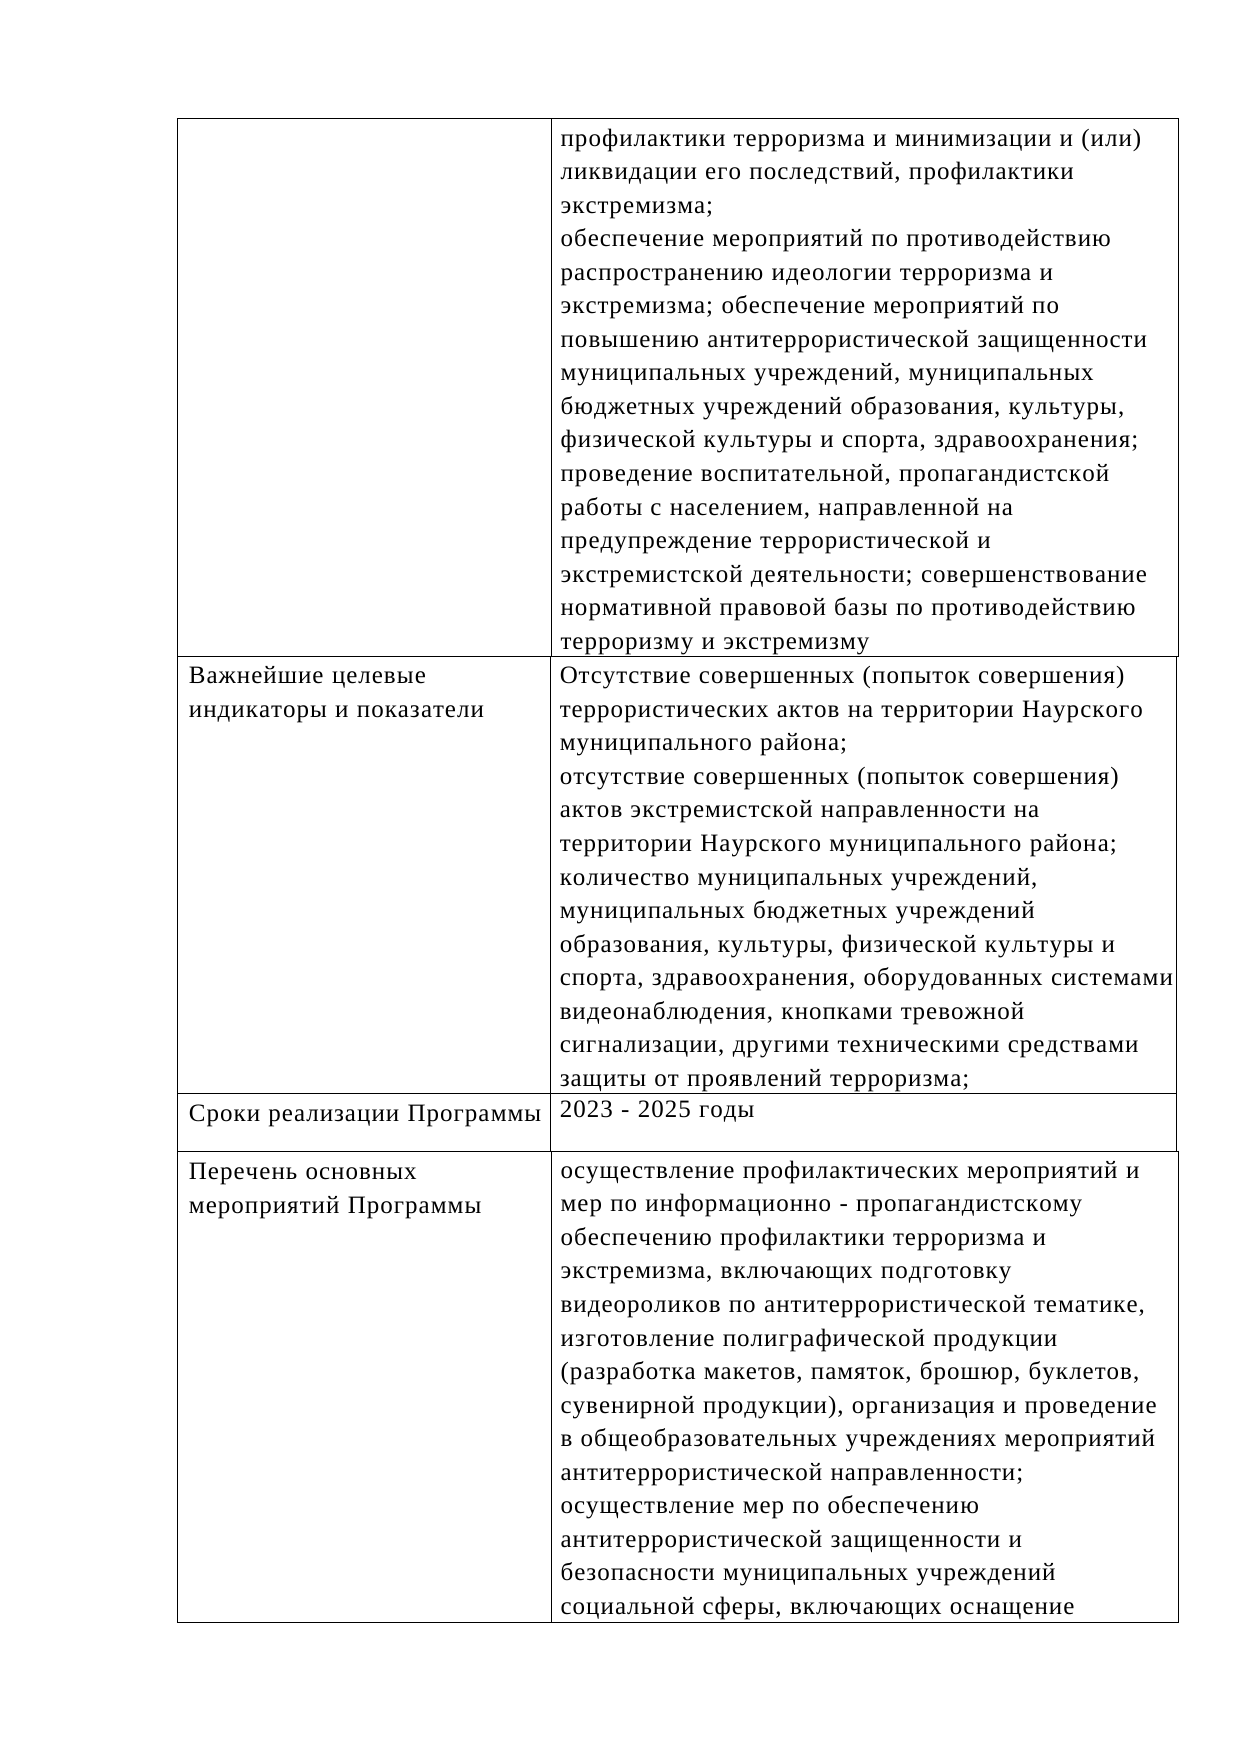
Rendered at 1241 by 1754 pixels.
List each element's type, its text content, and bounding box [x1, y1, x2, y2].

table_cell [552, 119, 1178, 656]
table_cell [178, 1152, 551, 1622]
table_cell Важнейшие целевые индикаторы и показатели [178, 657, 550, 1093]
table_cell [178, 119, 551, 656]
table_cell 2023 - 2025 годы [551, 1094, 1176, 1151]
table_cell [552, 1152, 1178, 1622]
table_cell Отсутствие совершенных (попыток совершения) террористических актов на территории Наурского муниципального района; отсутствие совершенных (попыток совершения) актов экстремистской направленности на территории Наурского муниципального района; количество муниципальных учреждений, муниципальных бюджетных учреждений образования, культуры, физической культуры и спорта, здравоохранения, оборудованных системами видеонаблюдения, кнопками тревожной сигнализации, другими техническими средствами защиты от проявлений терроризма; [551, 657, 1176, 1093]
table_cell Сроки реализации Программы [178, 1094, 550, 1151]
